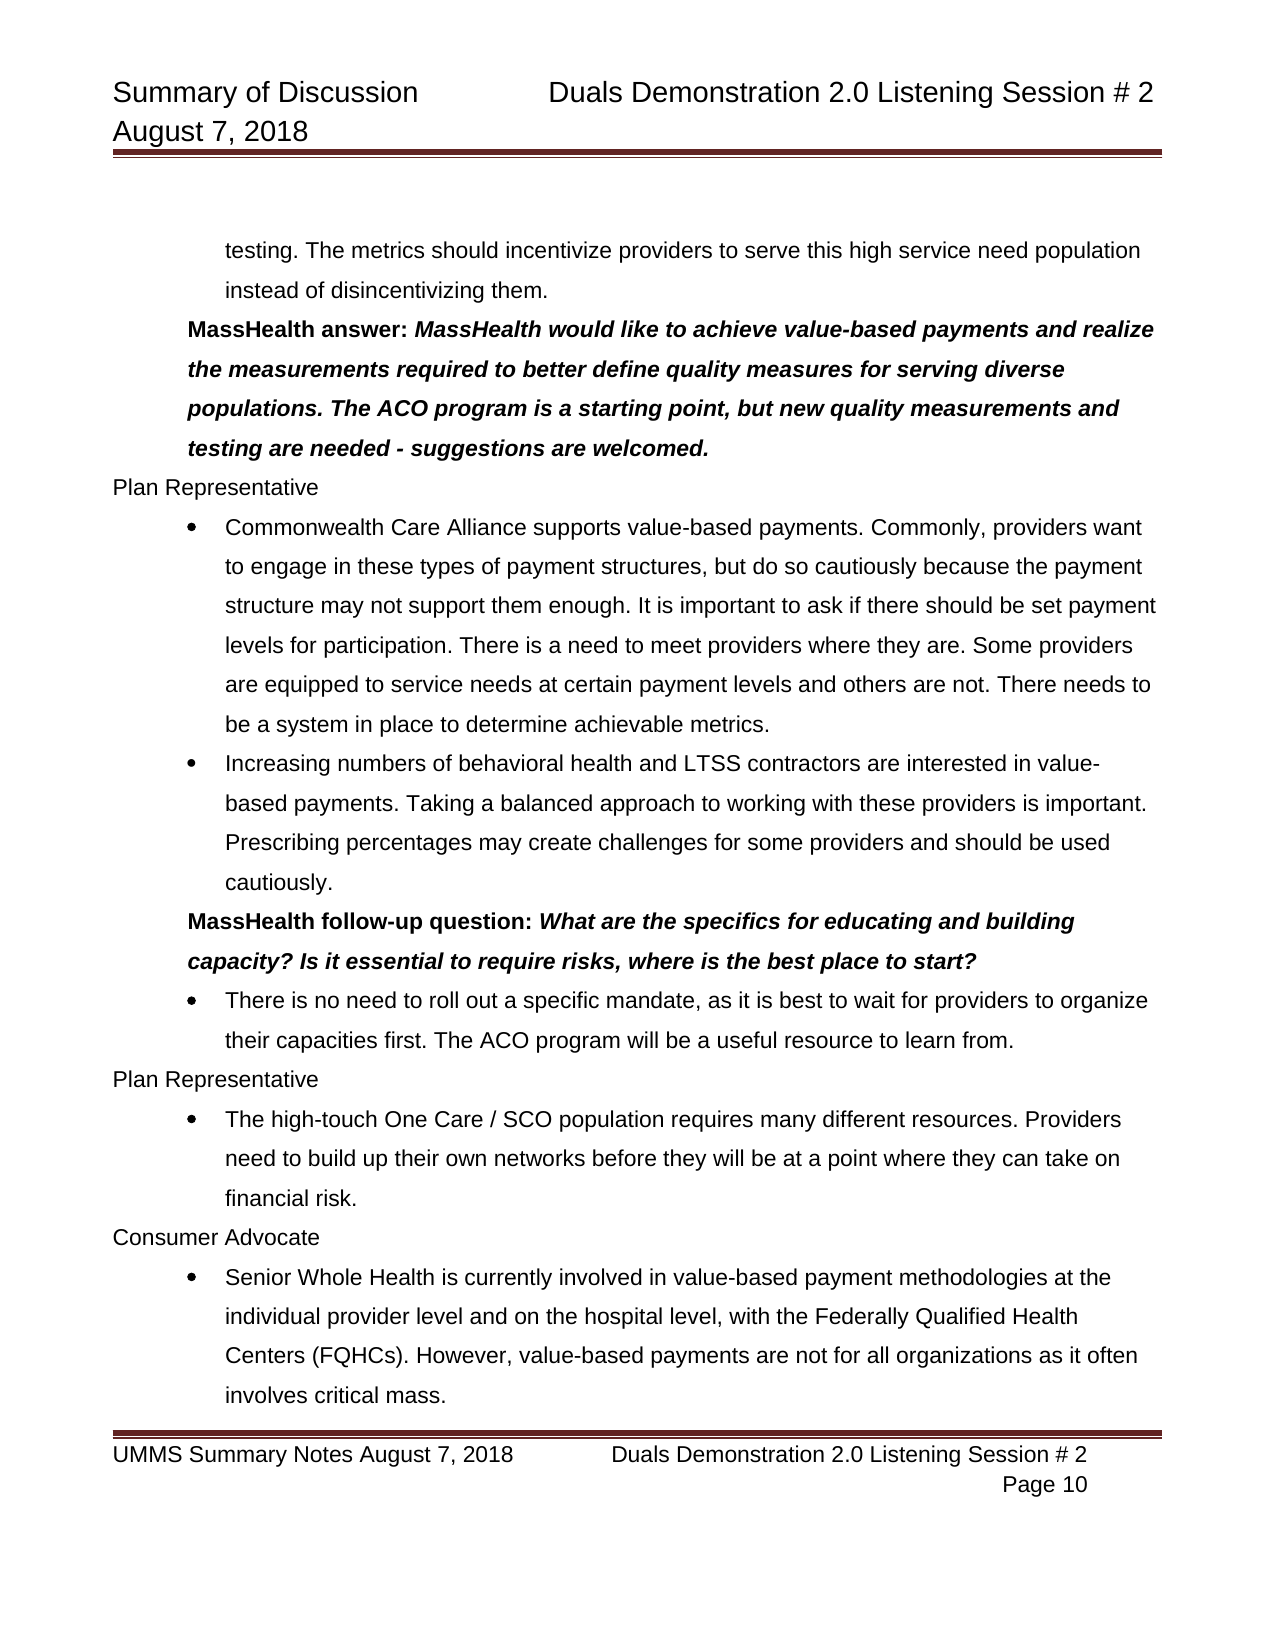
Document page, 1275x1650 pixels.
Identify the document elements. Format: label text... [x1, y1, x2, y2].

text Consumer Advocate [112, 1224, 1162, 1250]
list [187, 237, 1162, 303]
text MassHealth follow-up question: What are the specifics for educating and building capacity? Is it essential to require risks, where is the best place to start? [187, 908, 1162, 974]
list Commonwealth Care Alliance supports value-based payments. Commonly, providers want to engage in these types of payment structures, but do so cautiously because the payment structure may not support them enough. It is important to ask if there should be set payment levels for participation. There is a need to meet providers where they are. Some providers are equipped to service needs at certain payment levels and others are not. There needs to be a system in place to determine achievable metrics. [187, 513, 1162, 737]
text MassHealth answer: MassHealth would like to achieve value-based payments and realize the measurements required to better define quality measures for serving diverse populations. The ACO program is a starting point, but new quality measurements and testing are needed - suggestions are welcomed. [187, 316, 1162, 461]
list The high-touch One Care / SCO population requires many different resources. Providers need to build up their own networks before they will be at a point where they can take on financial risk. [187, 1106, 1162, 1211]
list There is no need to roll out a specific mandate, as it is best to wait for providers to organize their capacities first. The ACO program will be a useful resource to learn from. [187, 987, 1162, 1053]
text Plan Representative [112, 1066, 1162, 1092]
list Senior Whole Health is currently involved in value-based payment methodologies at the individual provider level and on the hospital level, with the Federally Qualified Health Centers (FQHCs). However, value-based payments are not for all organizations as it often involves critical mass. [187, 1263, 1162, 1408]
text Plan Representative [112, 474, 1162, 500]
list Increasing numbers of behavioral health and LTSS contractors are interested in value-based payments. Taking a balanced approach to working with these providers is important. Prescribing percentages may create challenges for some providers and should be used cautiously. [187, 750, 1162, 895]
